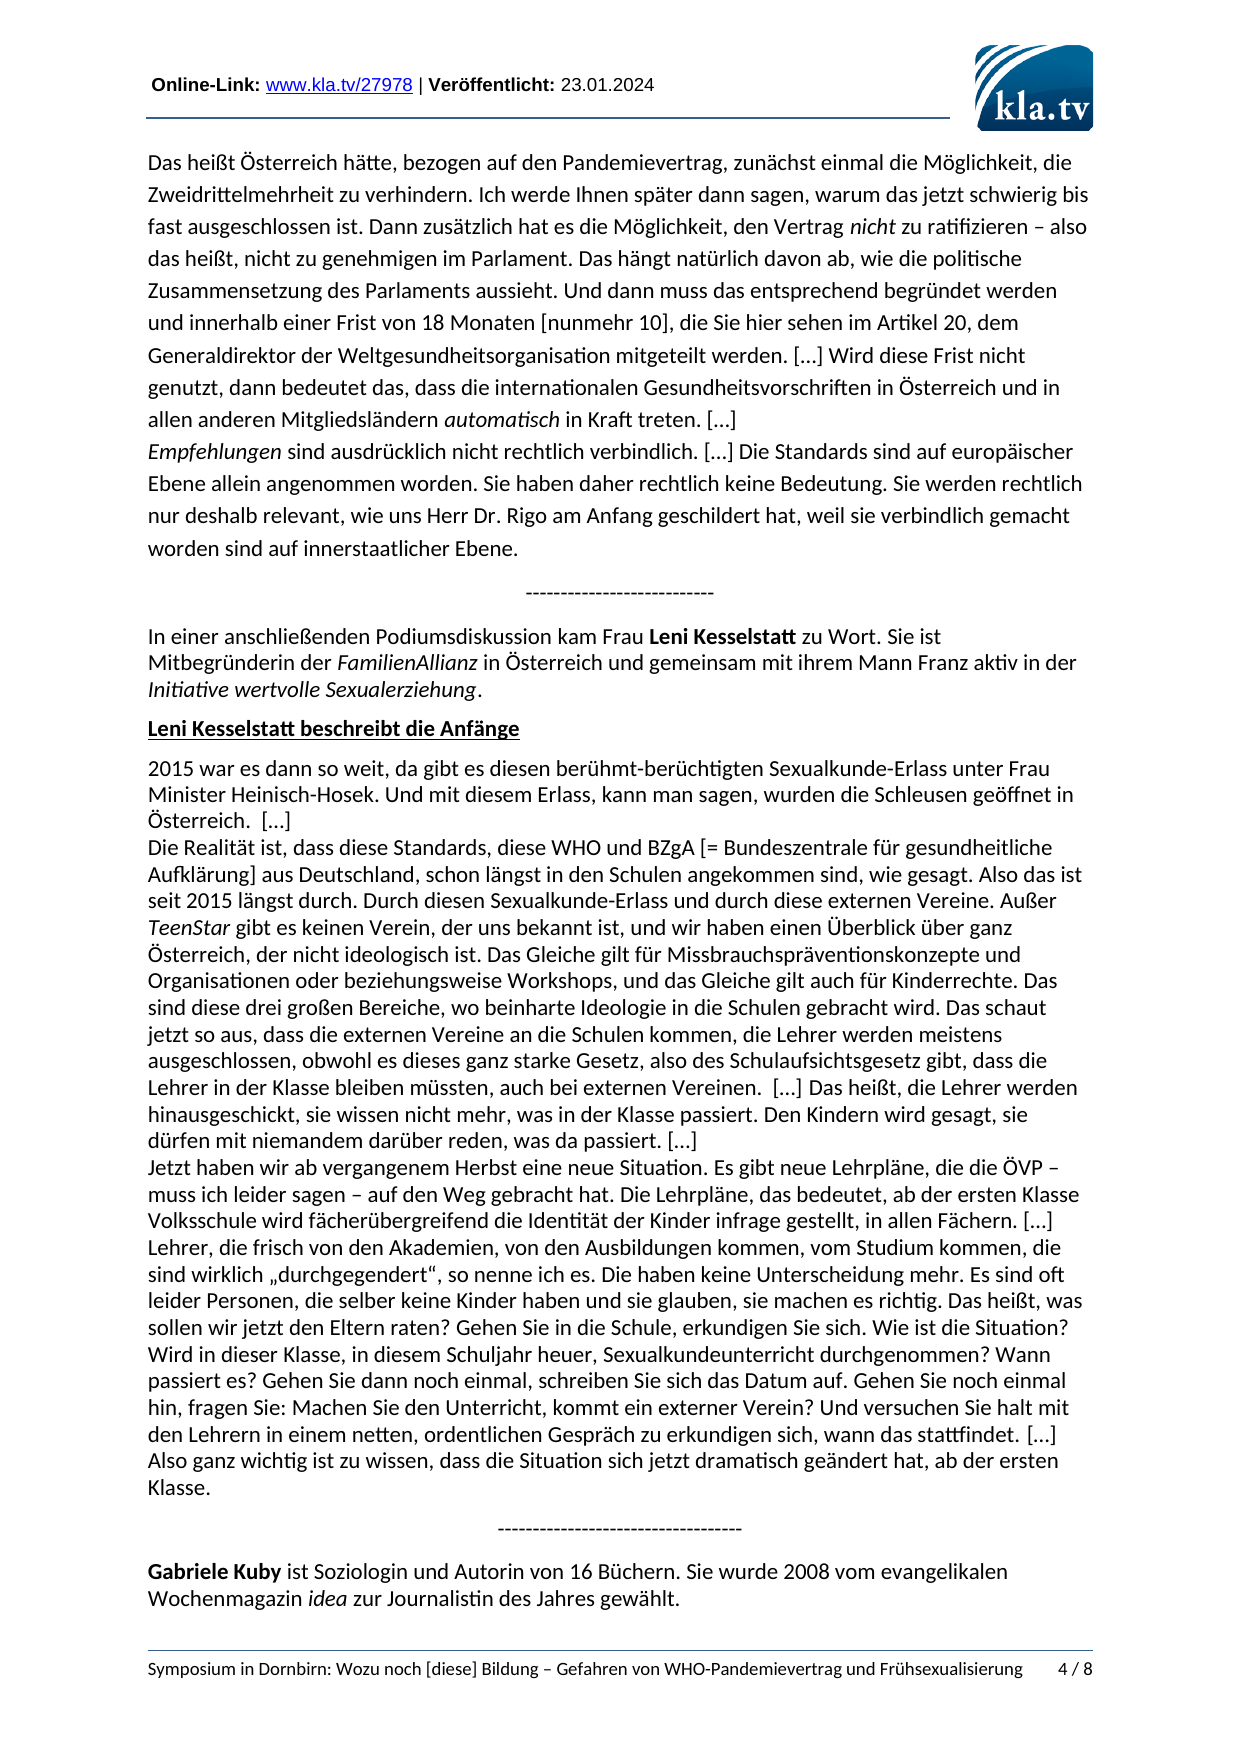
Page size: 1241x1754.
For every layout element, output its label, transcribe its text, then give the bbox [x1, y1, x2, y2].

text Leni Kesselstatt beschreibt die Anfänge [148, 716, 1093, 742]
text 2015 war es dann so weit, da gibt es diesen berühmt-berüchtigten Sexualkunde-Erlass unter Frau Minister Heinisch-Hosek. Und mit diesem Erlass, kann man sagen, wurden die Schleusen geöffnet in Österreich. […] Die Realität ist, dass diese Standards, diese WHO und BZgA [= Bundeszentrale für gesundheitliche Aufklärung] aus Deutschland, schon längst in den Schulen angekommen sind, wie gesagt. Also das ist seit 2015 längst durch. Durch diesen Sexualkunde-Erlass und durch diese externen Vereine. Außer TeenStar gibt es keinen Verein, der uns bekannt ist, und wir haben einen Überblick über ganz Österreich, der nicht ideologisch ist. Das Gleiche gilt für Missbrauchspräventionskonzepte und Organisationen oder beziehungsweise Workshops, und das Gleiche gilt auch für Kinderrechte. Das sind diese drei großen Bereiche, wo beinharte Ideologie in die Schulen gebracht wird. Das schaut jetzt so aus, dass die externen Vereine an die Schulen kommen, die Lehrer werden meistens ausgeschlossen, obwohl es dieses ganz starke Gesetz, also des Schulaufsichtsgesetz gibt, dass die Lehrer in der Klasse bleiben müssten, auch bei externen Vereinen. […] Das heißt, die Lehrer werden hinausgeschickt, sie wissen nicht mehr, was in der Klasse passiert. Den Kindern wird gesagt, sie dürfen mit niemandem darüber reden, was da passiert. […] Jetzt haben wir ab vergangenem Herbst eine neue Situation. Es gibt neue Lehrpläne, die die ÖVP – muss ich leider sagen – auf den Weg gebracht hat. Die Lehrpläne, das bedeutet, ab der ersten Klasse Volksschule wird fächerübergreifend die Identität der Kinder infrage gestellt, in allen Fächern. […] Lehrer, die frisch von den Akademien, von den Ausbildungen kommen, vom Studium kommen, die sind wirklich „durchgegendert“, so nenne ich es. Die haben keine Unterscheidung mehr. Es sind oft leider Personen, die selber keine Kinder haben und sie glauben, sie machen es richtig. Das heißt, was sollen wir jetzt den Eltern raten? Gehen Sie in die Schule, erkundigen Sie sich. Wie ist die Situation? Wird in dieser Klasse, in diesem Schuljahr heuer, Sexualkundeunterricht durchgenommen? Wann passiert es? Gehen Sie dann noch einmal, schreiben Sie sich das Datum auf. Gehen Sie noch einmal hin, fragen Sie: Machen Sie den Unterricht, kommt ein externer Verein? Und versuchen Sie halt mit den Lehrern in einem netten, ordentlichen Gespräch zu erkundigen sich, wann das stattfindet. […] Also ganz wichtig ist zu wissen, dass die Situation sich jetzt dramatisch geändert hat, ab der ersten Klasse. [148, 755, 1093, 1501]
text In einer anschließenden Podiumsdiskussion kam Frau Leni Kesselstatt zu Wort. Sie ist Mitbegründerin der FamilienAllianz in Österreich und gemeinsam mit ihrem Mann Franz aktiv in der Initiative wertvolle Sexualerziehung. [148, 623, 1093, 703]
text Gabriele Kuby ist Soziologin und Autorin von 16 Büchern. Sie wurde 2008 vom evangelikalen Wochenmagazin idea zur Journalistin des Jahres gewählt. [148, 1558, 1093, 1612]
text --------------------------- [148, 578, 1093, 607]
text ----------------------------------- [148, 1514, 1093, 1542]
text Das heißt Österreich hätte, bezogen auf den Pandemievertrag, zunächst einmal die Möglichkeit, die Zweidrittelmehrheit zu verhindern. Ich werde Ihnen später dann sagen, warum das jetzt schwierig bis fast ausgeschlossen ist. Dann zusätzlich hat es die Möglichkeit, den Vertrag nicht zu ratifizieren – also das heißt, nicht zu genehmigen im Parlament. Das hängt natürlich davon ab, wie die politische Zusammensetzung des Parlaments aussieht. Und dann muss das entsprechend begründet werden und innerhalb einer Frist von 18 Monaten [nunmehr 10], die Sie hier sehen im Artikel 20, dem Generaldirektor der Weltgesundheitsorganisation mitgeteilt werden. […] Wird diese Frist nicht genutzt, dann bedeutet das, dass die internationalen Gesundheitsvorschriften in Österreich und in allen anderen Mitgliedsländern automatisch in Kraft treten. […] Empfehlungen sind ausdrücklich nicht rechtlich verbindlich. […] Die Standards sind auf europäischer Ebene allein angenommen worden. Sie haben daher rechtlich keine Bedeutung. Sie werden rechtlich nur deshalb relevant, wie uns Herr Dr. Rigo am Anfang geschildert hat, weil sie verbindlich gemacht worden sind auf innerstaatlicher Ebene. [148, 148, 1093, 562]
